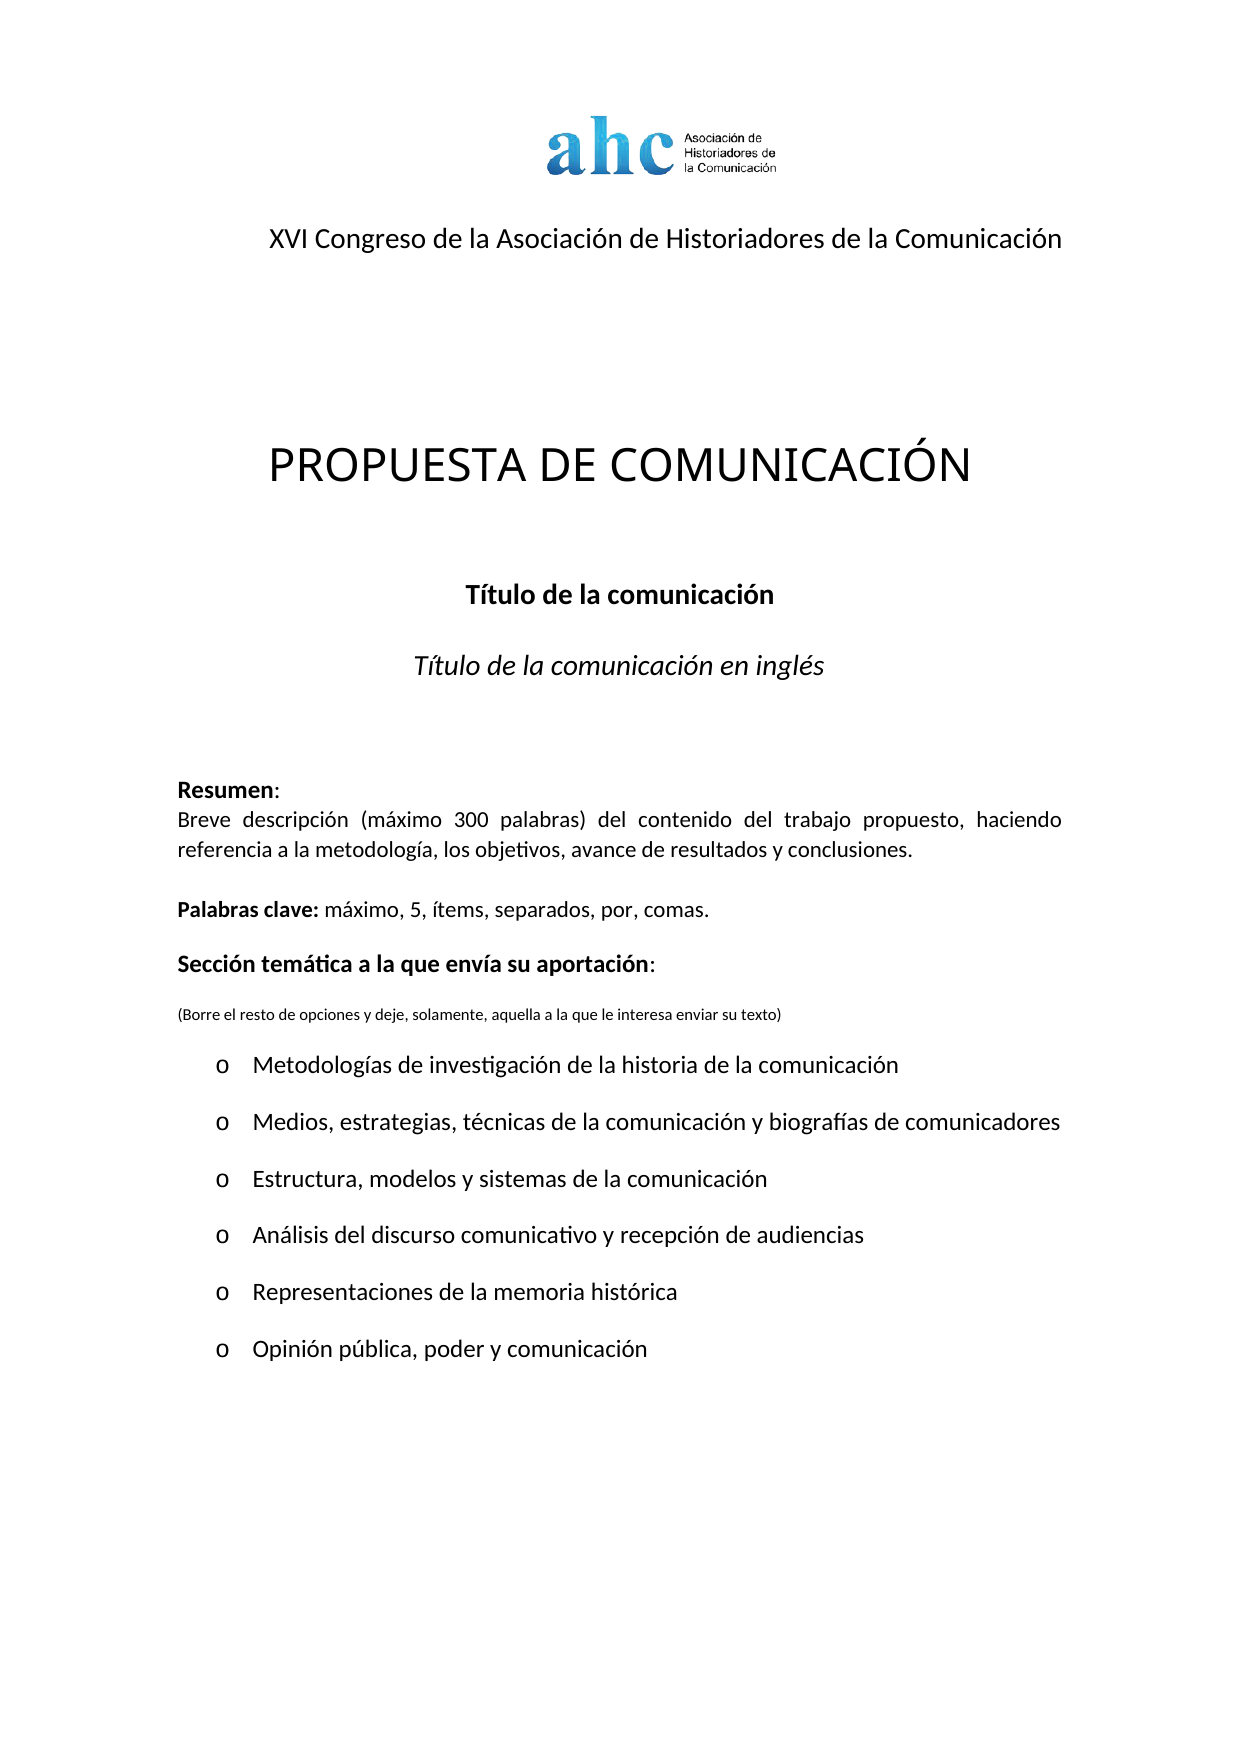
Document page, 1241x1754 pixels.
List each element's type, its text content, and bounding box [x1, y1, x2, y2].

text Palabras clave: máximo, 5, ítems, separados, por, comas. [177, 896, 1063, 923]
text PROPUESTA DE COMUNICACIÓN [177, 432, 1063, 494]
list Medios, estrategias, técnicas de la comunicación y biografías de comunicadores [215, 1106, 1063, 1138]
text Breve descripción (máximo 300 palabras) del contenido del trabajo propuesto, haciendo referencia a la metodología, los objetivos, avance de resultados y conclusiones. [177, 805, 1063, 863]
text Resumen: [177, 774, 1063, 805]
list Análisis del discurso comunicativo y recepción de audiencias [215, 1220, 1063, 1251]
list Metodologías de investigación de la historia de la comunicación [215, 1049, 1063, 1081]
text (Borre el resto de opciones y deje, solamente, aquella a la que le interesa enviar su texto) [177, 1004, 1063, 1024]
list Estructura, modelos y sistemas de la comunicación [215, 1163, 1063, 1195]
text Sección temática a la que envía su aportación: [177, 948, 1063, 979]
list Opinión pública, poder y comunicación [215, 1333, 1063, 1365]
text Título de la comunicación [177, 576, 1063, 612]
list Representaciones de la memoria histórica [215, 1276, 1063, 1308]
text Título de la comunicación en inglés [177, 647, 1063, 683]
picture [546, 107, 779, 183]
